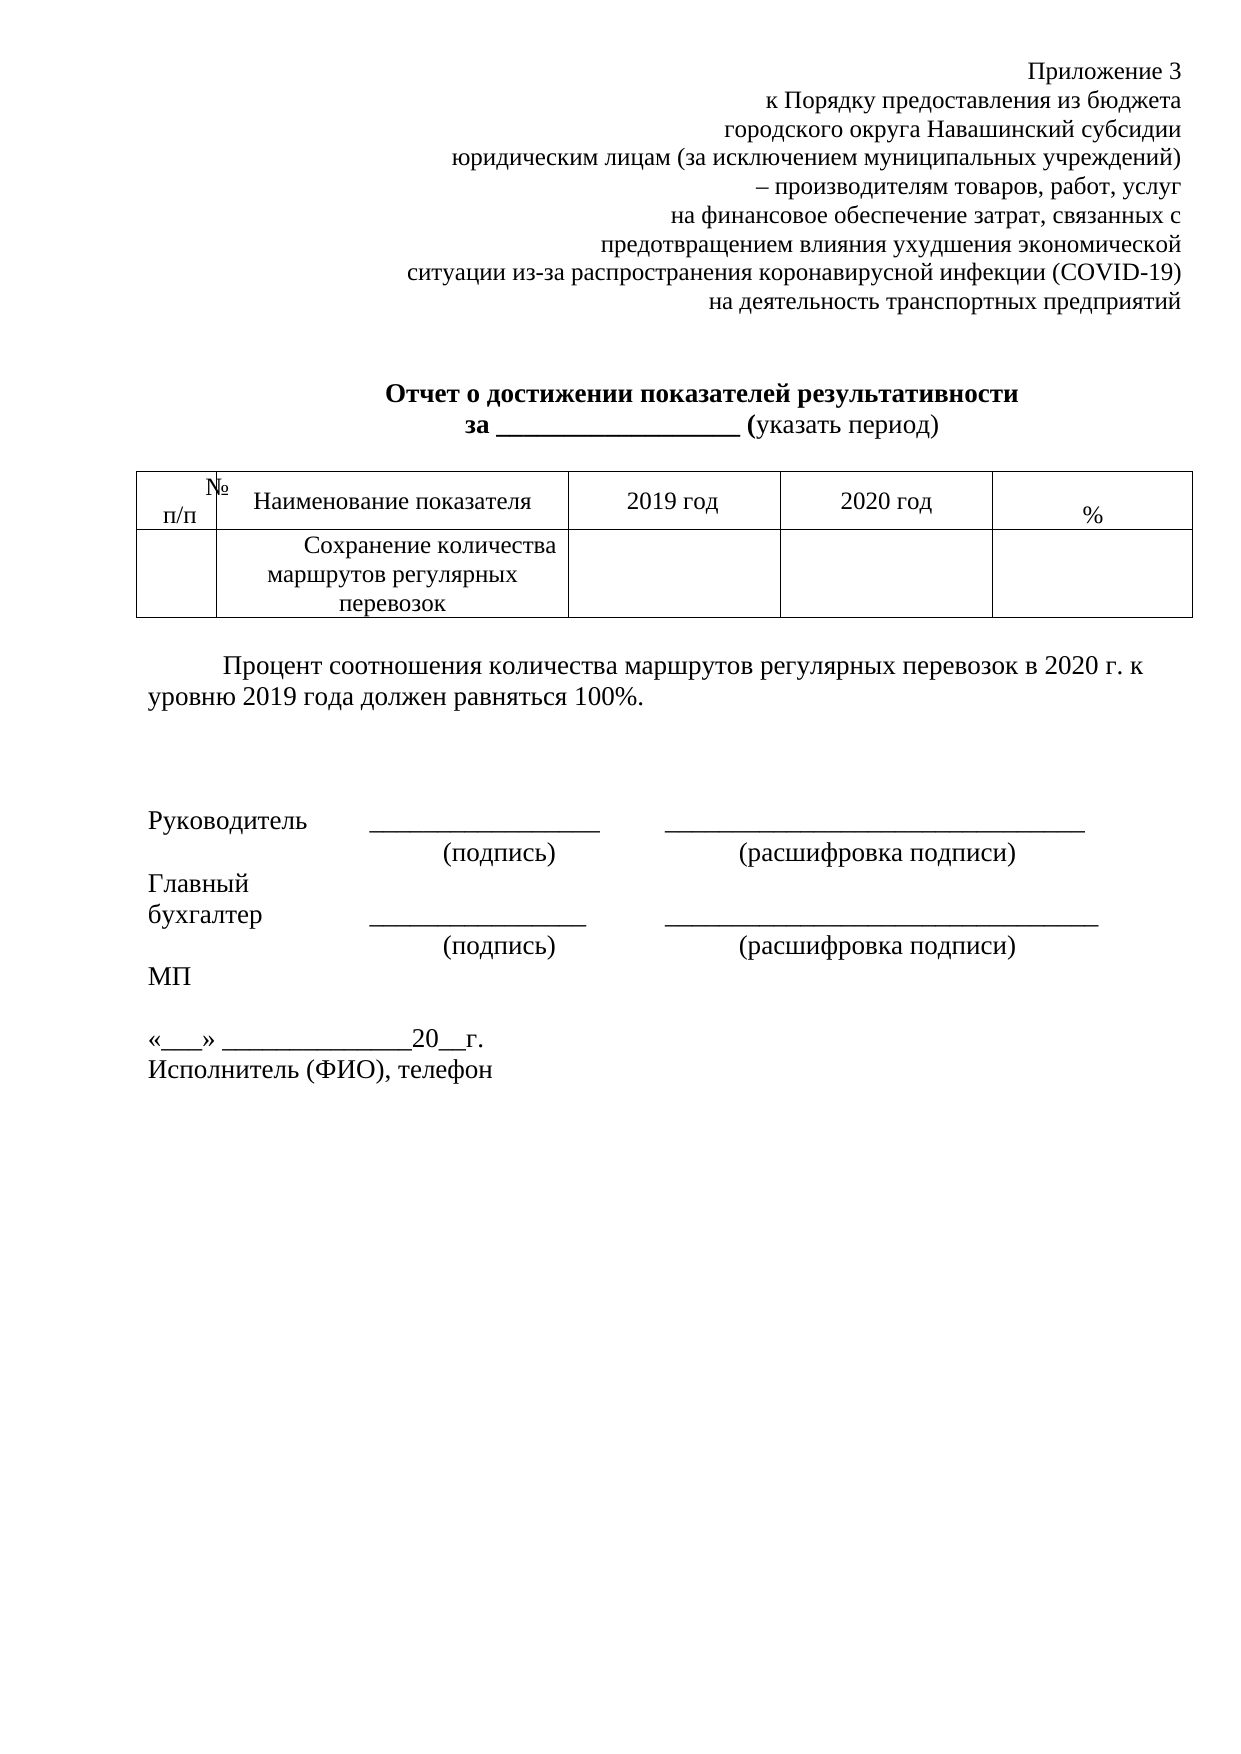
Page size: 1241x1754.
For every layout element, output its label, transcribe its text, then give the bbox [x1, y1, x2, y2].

table_header 2020 год [781, 472, 992, 529]
text (подпись) (расшифровка подписи) [369, 836, 1181, 867]
text «___» ______________20__г. [148, 1022, 1181, 1054]
table_header 2019 год [569, 472, 780, 529]
text Процент соотношения количества маршрутов регулярных перевозок в 2020 г. к уровню 2019 года должен равняться 100%. [148, 649, 1181, 711]
table_header № п/п [137, 472, 216, 529]
text Главный [148, 867, 1181, 898]
table_header Наименование показателя [217, 472, 568, 529]
text на деятельность транспортных предприятий [148, 286, 1181, 315]
text Руководитель _________________ _______________________________ [148, 804, 1181, 836]
text Исполнитель (ФИО), телефон [148, 1054, 1181, 1085]
text Приложение 3 [148, 56, 1181, 85]
table_cell [569, 530, 780, 617]
table_cell [993, 530, 1192, 617]
text – производителям товаров, работ, услуг [148, 171, 1181, 200]
text за __________________ (указать период) [148, 408, 1181, 439]
table_cell Сохранение количества маршрутов регулярных перевозок [217, 530, 568, 617]
text городского округа Навашинский субсидии [148, 114, 1181, 142]
table_header % [993, 472, 1192, 529]
text (подпись) (расшифровка подписи) [369, 929, 1181, 960]
text на финансовое обеспечение затрат, связанных с предотвращением влияния ухудшения экономической ситуации из-за распространения коронавирусной инфекции (СОVID-19) [148, 200, 1181, 286]
text МП [148, 960, 1181, 991]
text к Порядку предоставления из бюджета [148, 85, 1181, 114]
text бухгалтер ________________ ________________________________ [148, 898, 1181, 929]
table_cell [781, 530, 992, 617]
table_cell 1 [137, 530, 216, 617]
text юридическим лицам (за исключением муниципальных учреждений) [148, 142, 1181, 171]
text Отчет о достижении показателей результативности [148, 377, 1181, 408]
